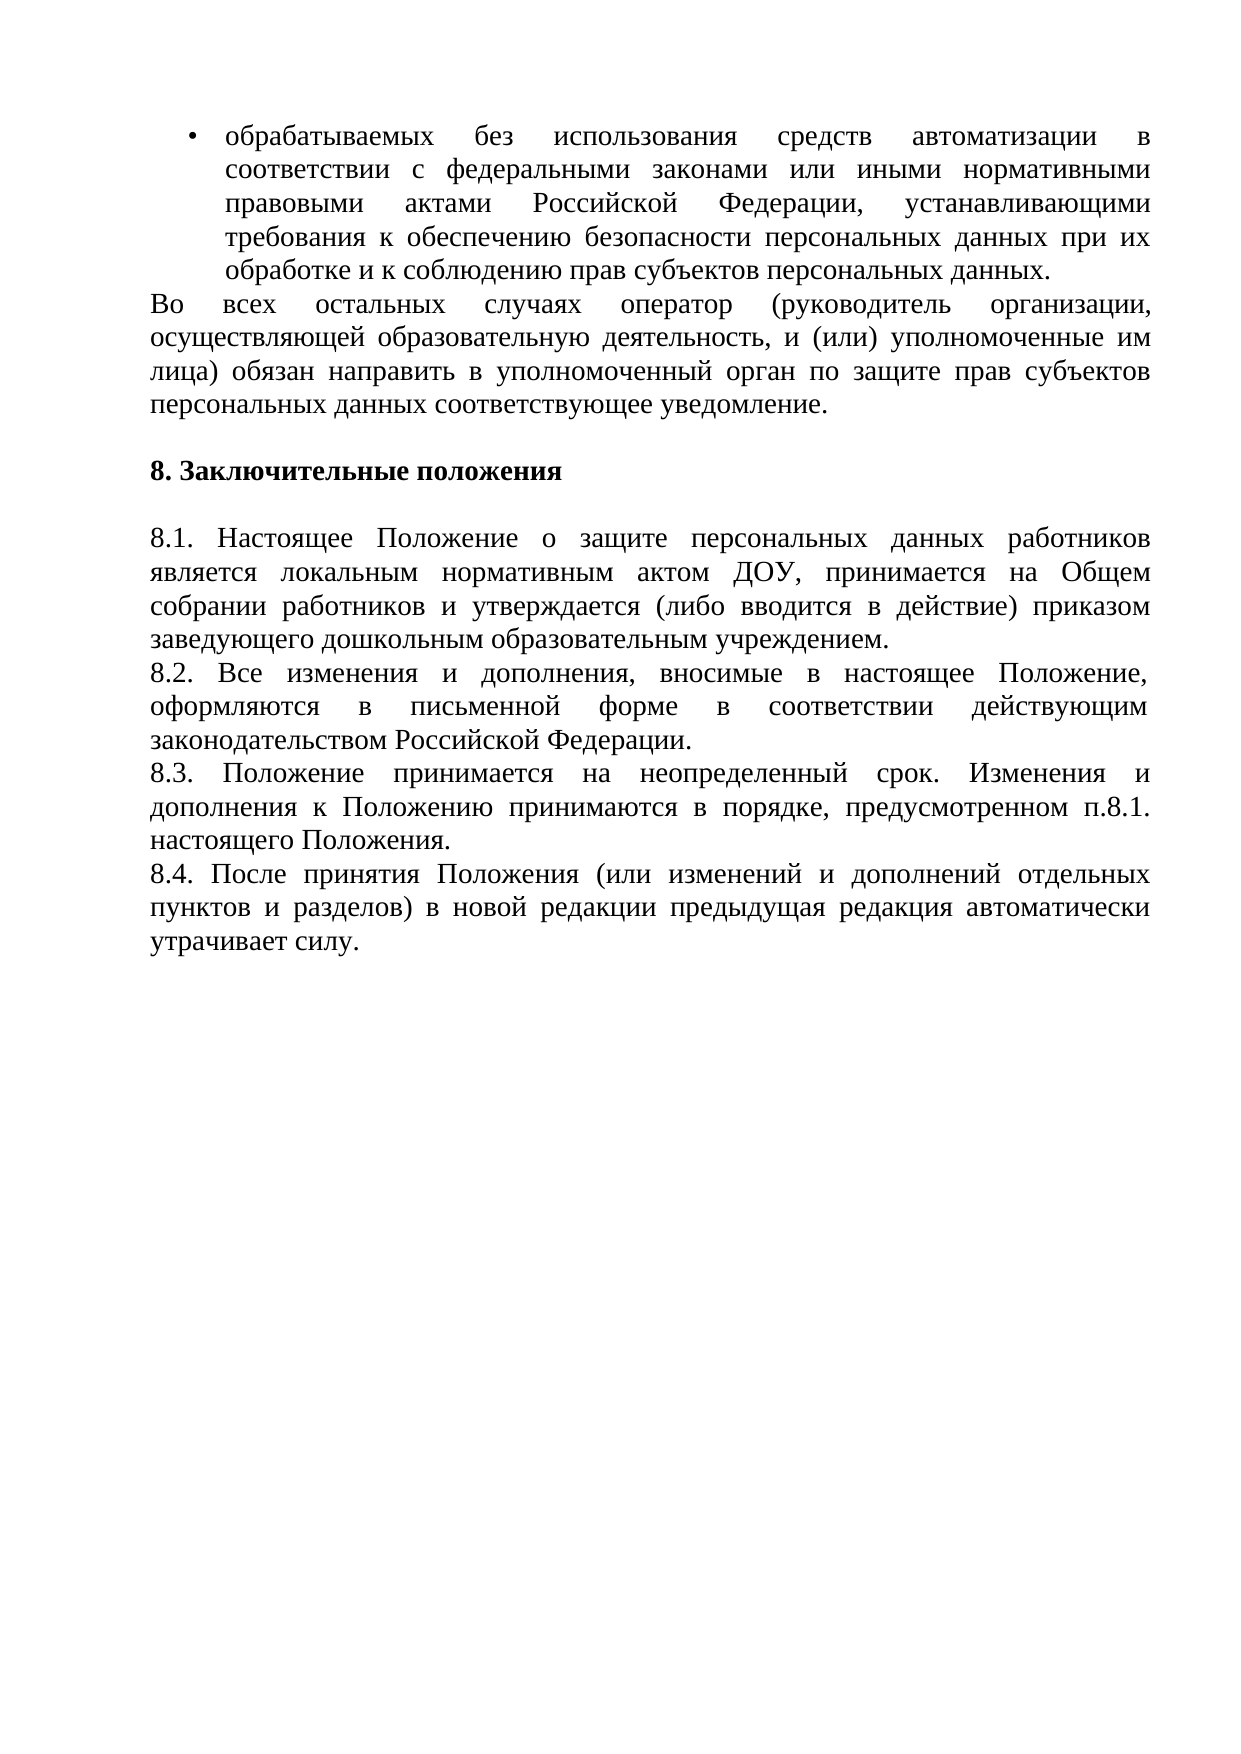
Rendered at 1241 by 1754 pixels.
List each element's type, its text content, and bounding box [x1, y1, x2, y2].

list обрабатываемых без использования средств автоматизации в соответствии с федеральными законами или иными нормативными правовыми актами Российской Федерации, устанавливающими требования к обеспечению безопасности персональных данных при их обработке и к соблюдению прав субъектов персональных данных. [187, 118, 1152, 286]
text 8.2. Все изменения и дополнения, вносимые в настоящее Положение, оформляются в письменной форме в соответствии действующим законодательством Российской Федерации. [150, 655, 1148, 755]
text 8.4. После принятия Положения (или изменений и дополнений отдельных пунктов и разделов) в новой редакции предыдущая редакция автоматически утрачивает силу. [150, 856, 1152, 957]
text 8.3. Положение принимается на неопределенный срок. Изменения и дополнения к Положению принимаются в порядке, предусмотренном п.8.1. настоящего Положения. [150, 755, 1152, 856]
text 8. Заключительные положения [150, 453, 1152, 487]
text 8.1. Настоящее Положение о защите персональных данных работников является локальным нормативным актом ДОУ, принимается на Общем собрании работников и утверждается (либо вводится в действие) приказом заведующего дошкольным образовательным учреждением. [150, 521, 1152, 655]
text Во всех остальных случаях оператор (руководитель организации, осуществляющей образовательную деятельность, и (или) уполномоченные им лица) обязан направить в уполномоченный орган по защите прав субъектов персональных данных соответствующее уведомление. [150, 286, 1152, 420]
